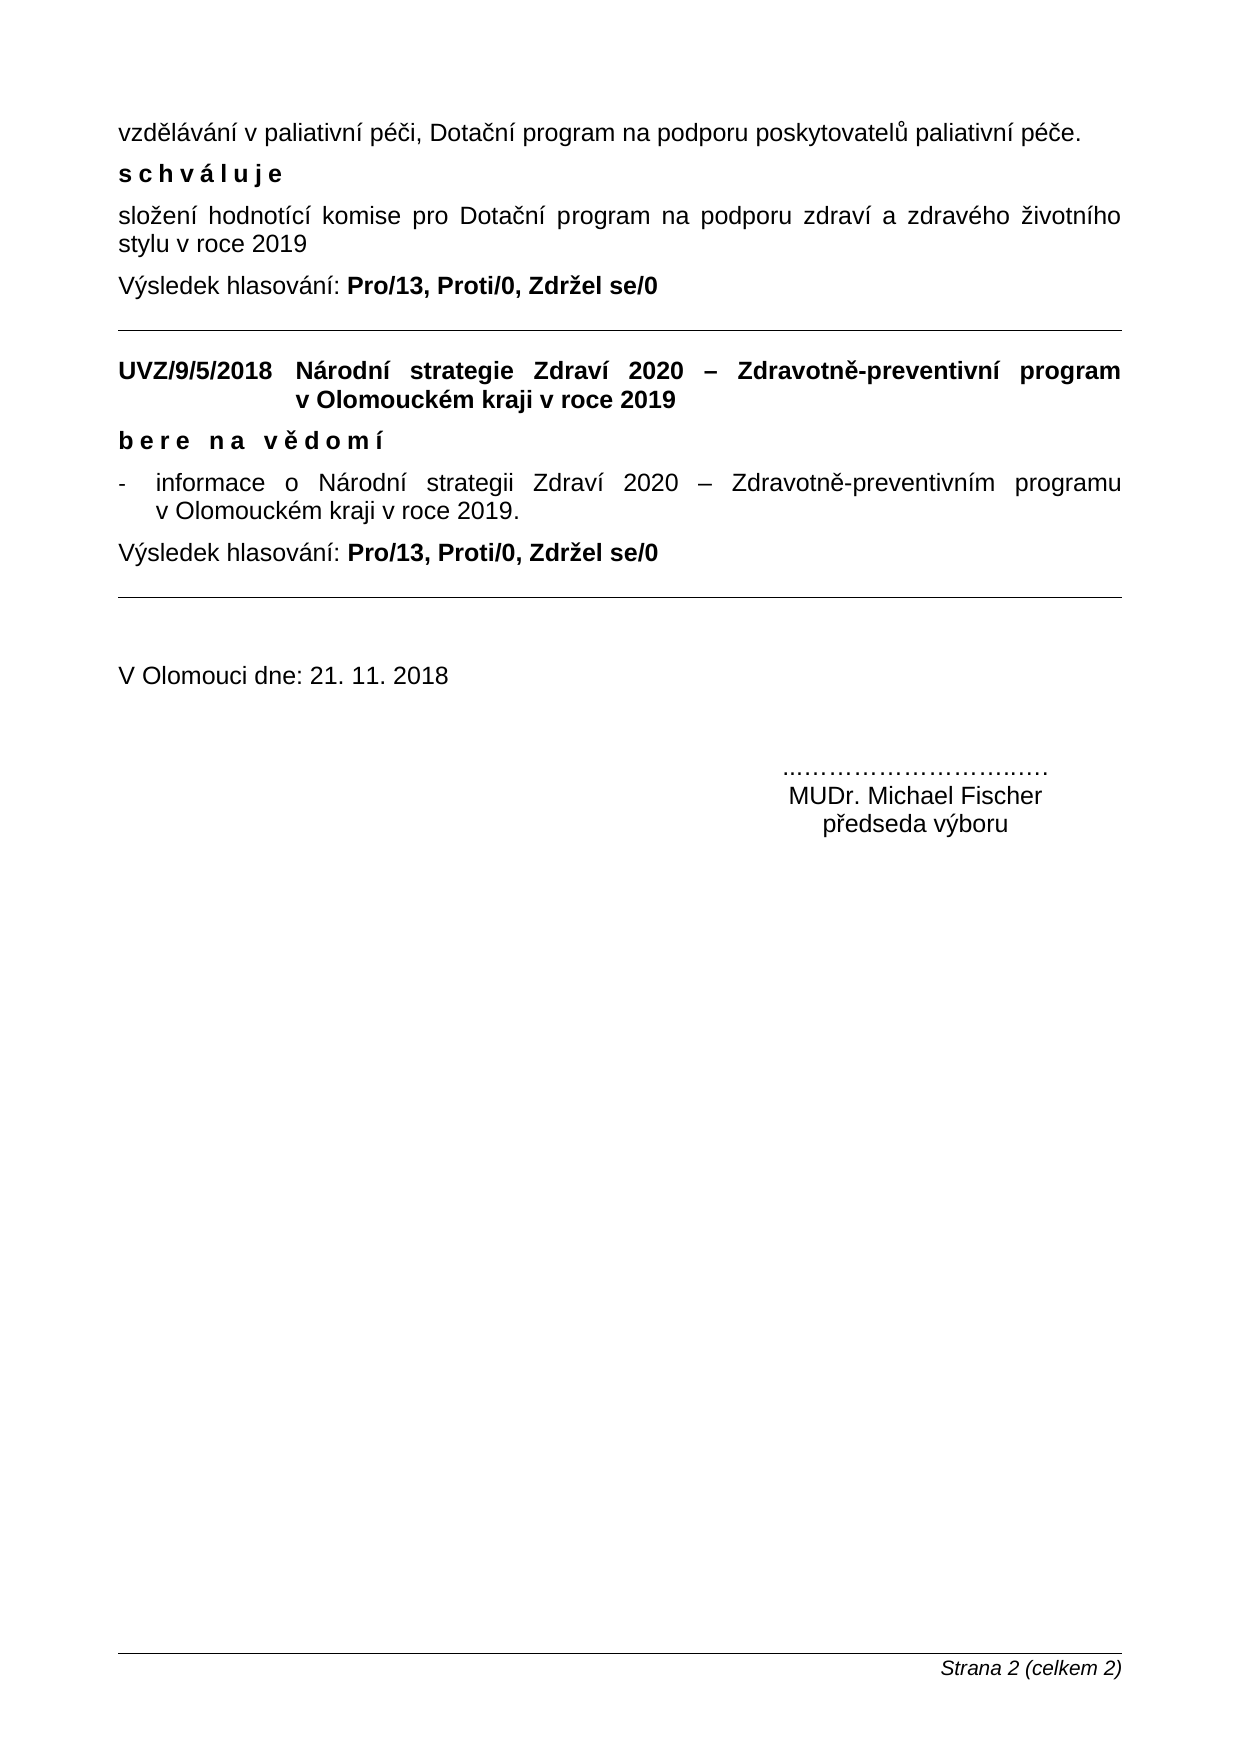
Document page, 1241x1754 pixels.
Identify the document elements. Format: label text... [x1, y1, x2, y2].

list informace o Národní strategii Zdraví 2020 – Zdravotně-preventivním programu v Olomouckém kraji v roce 2019. [118, 467, 1122, 525]
text ...……………………..…. [709, 752, 1122, 781]
text V Olomouci dne: 21. 11. 2018 [118, 661, 1122, 689]
text Výsledek hlasování: Pro/13, Proti/0, Zdržel se/0 [118, 271, 1122, 299]
text předseda výboru [709, 809, 1122, 838]
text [118, 118, 1122, 147]
text Výsledek hlasování: Pro/13, Proti/0, Zdržel se/0 [118, 537, 1122, 566]
text MUDr. Michael Fischer [709, 781, 1122, 809]
text bere na vědomí [118, 426, 1122, 455]
text UVZ/9/5/2018 Národní strategie Zdraví 2020 – Zdravotně-preventivní program v Olomouckém kraji v roce 2019 [118, 356, 1122, 414]
text schváluje [118, 159, 1122, 188]
list složení hodnotící komise pro Dotační program na podporu zdraví a zdravého životního stylu v roce 2019 [118, 201, 1122, 258]
